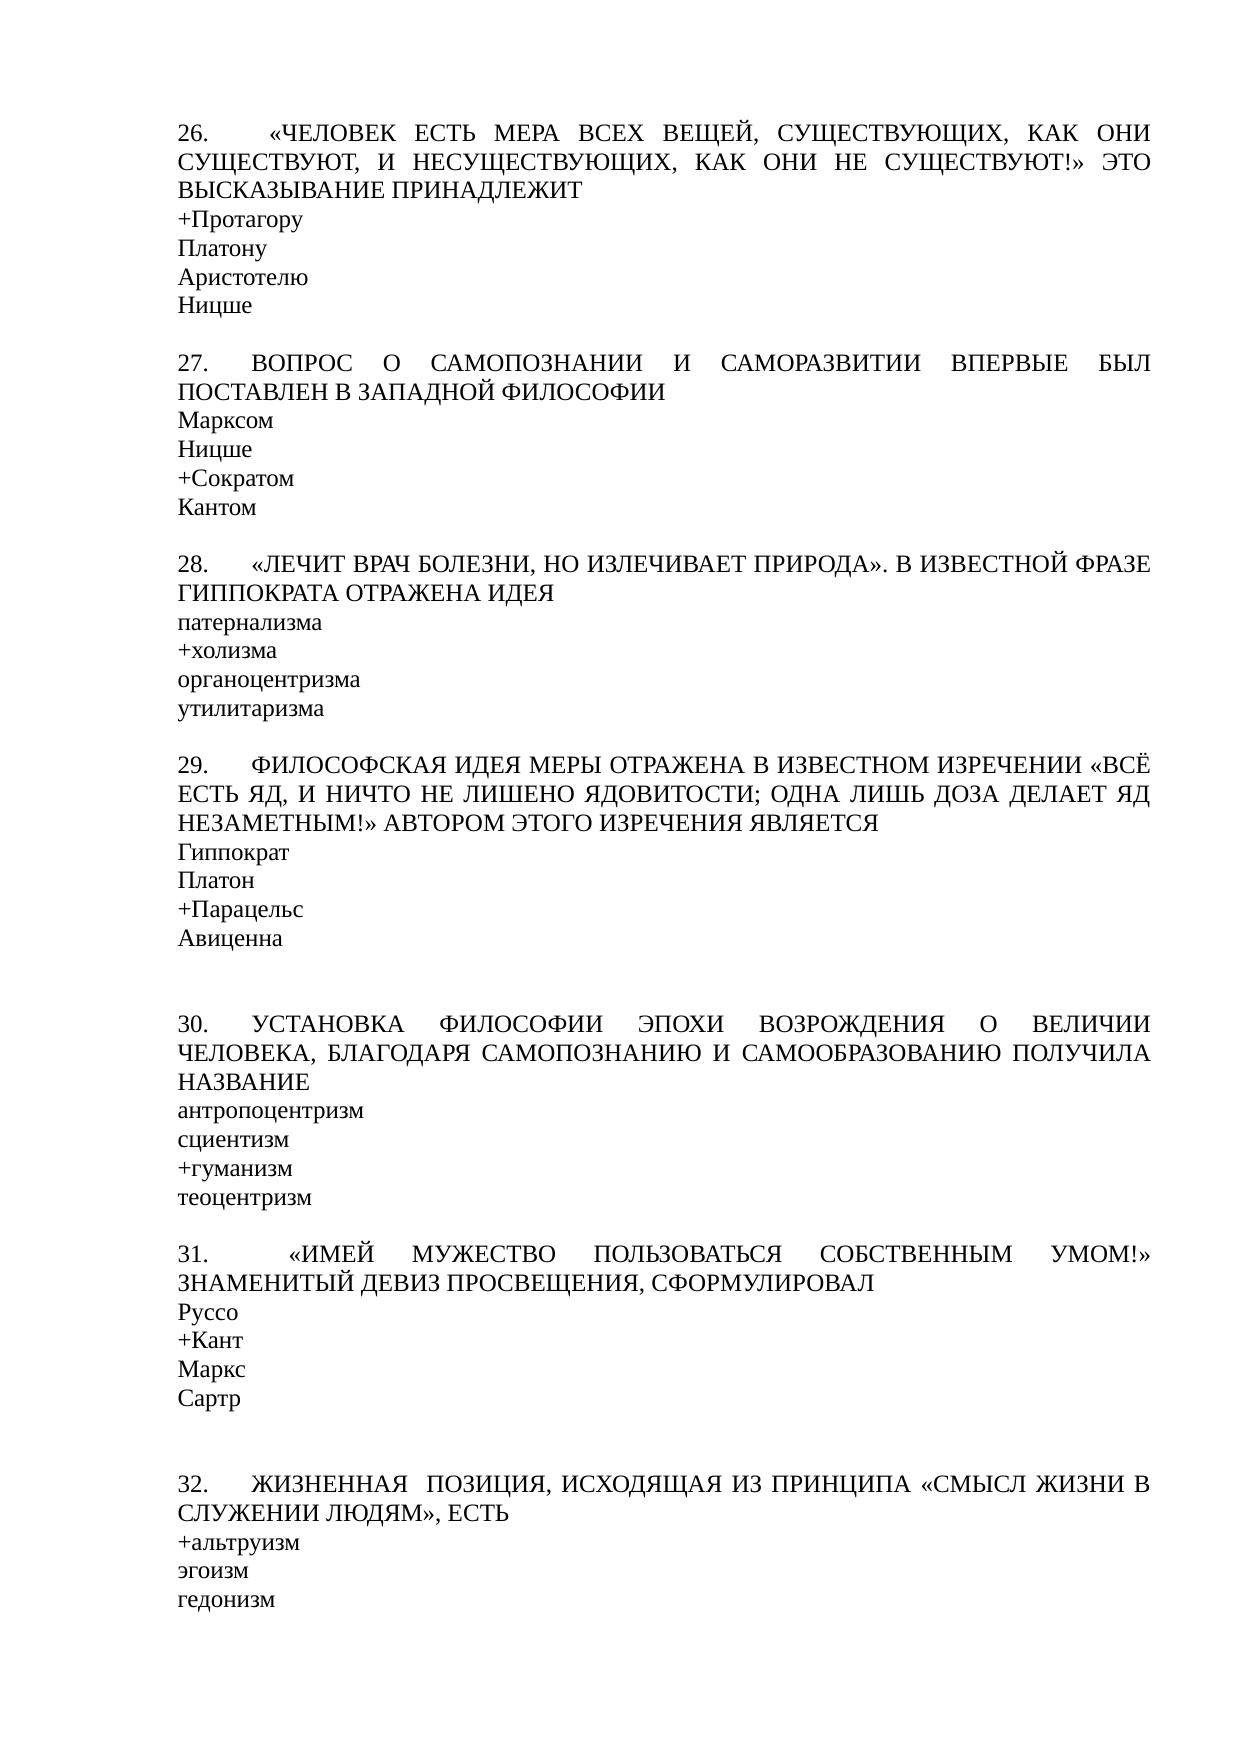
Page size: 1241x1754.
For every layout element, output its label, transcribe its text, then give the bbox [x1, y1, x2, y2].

text +альтруизм [177, 1527, 1152, 1556]
text патернализма [177, 607, 1152, 636]
text Ницше [177, 434, 1152, 463]
list ЖИЗНЕННАЯ ПОЗИЦИЯ, ИСХОДЯЩАЯ ИЗ ПРИНЦИПА «СМЫСЛ ЖИЗНИ В СЛУЖЕНИИ ЛЮДЯМ», ЕСТЬ [177, 1469, 1152, 1527]
text Руссо [177, 1297, 1152, 1326]
text Маркс [177, 1354, 1152, 1383]
list «ИМЕЙ МУЖЕСТВО ПОЛЬЗОВАТЬСЯ СОБСТВЕННЫМ УМОМ!» ЗНАМЕНИТЫЙ ДЕВИЗ ПРОСВЕЩЕНИЯ, СФОРМУЛИРОВАЛ [177, 1239, 1152, 1297]
text +Кант [177, 1326, 1152, 1354]
text +холизма [177, 636, 1152, 664]
text гедонизм [177, 1584, 1152, 1613]
list УСТАНОВКА ФИЛОСОФИИ ЭПОХИ ВОЗРОЖДЕНИЯ О ВЕЛИЧИИ ЧЕЛОВЕКА, БЛАГОДАРЯ САМОПОЗНАНИЮ И САМООБРАЗОВАНИЮ ПОЛУЧИЛА НАЗВАНИЕ [177, 1009, 1152, 1096]
list «ЧЕЛОВЕК ЕСТЬ МЕРА ВСЕХ ВЕЩЕЙ, СУЩЕСТВУЮЩИХ, КАК ОНИ СУЩЕСТВУЮТ, И НЕСУЩЕСТВУЮЩИХ, КАК ОНИ НЕ СУЩЕСТВУЮТ!» ЭТО ВЫСКАЗЫВАНИЕ ПРИНАДЛЕЖИТ [177, 118, 1152, 204]
text сциентизм [177, 1124, 1152, 1153]
text теоцентризм [177, 1182, 1152, 1211]
text утилитаризма [177, 693, 1152, 722]
text +гуманизм [177, 1153, 1152, 1182]
text органоцентризма [177, 664, 1152, 693]
text Кантом [177, 492, 1152, 521]
list ФИЛОСОФСКАЯ ИДЕЯ МЕРЫ ОТРАЖЕНА В ИЗВЕСТНОМ ИЗРЕЧЕНИИ «ВСЁ ЕСТЬ ЯД, И НИЧТО НЕ ЛИШЕНО ЯДОВИТОСТИ; ОДНА ЛИШЬ ДОЗА ДЕЛАЕТ ЯД НЕЗАМЕТНЫМ!» АВТОРОМ ЭТОГО ИЗРЕЧЕНИЯ ЯВЛЯЕТСЯ [177, 751, 1152, 837]
text Авиценна [177, 923, 1152, 952]
text +Протагору [177, 204, 1152, 233]
list ВОПРОС О САМОПОЗНАНИИ И САМОРАЗВИТИИ ВПЕРВЫЕ БЫЛ ПОСТАВЛЕН В ЗАПАДНОЙ ФИЛОСОФИИ [177, 348, 1152, 406]
text Марксом [177, 406, 1152, 434]
text Аристотелю [177, 262, 1152, 291]
text Сартр [177, 1383, 1152, 1412]
text +Сократом [177, 463, 1152, 492]
text Платону [177, 233, 1152, 262]
text Платон [177, 866, 1152, 894]
list «ЛЕЧИТ ВРАЧ БОЛЕЗНИ, НО ИЗЛЕЧИВАЕТ ПРИРОДА». В ИЗВЕСТНОЙ ФРАЗЕ ГИППОКРАТА ОТРАЖЕНА ИДЕЯ [177, 549, 1152, 607]
text Ницше [177, 291, 1152, 319]
text антропоцентризм [177, 1096, 1152, 1124]
text эгоизм [177, 1556, 1152, 1584]
text Гиппократ [177, 837, 1152, 866]
text +Парацельс [177, 894, 1152, 923]
